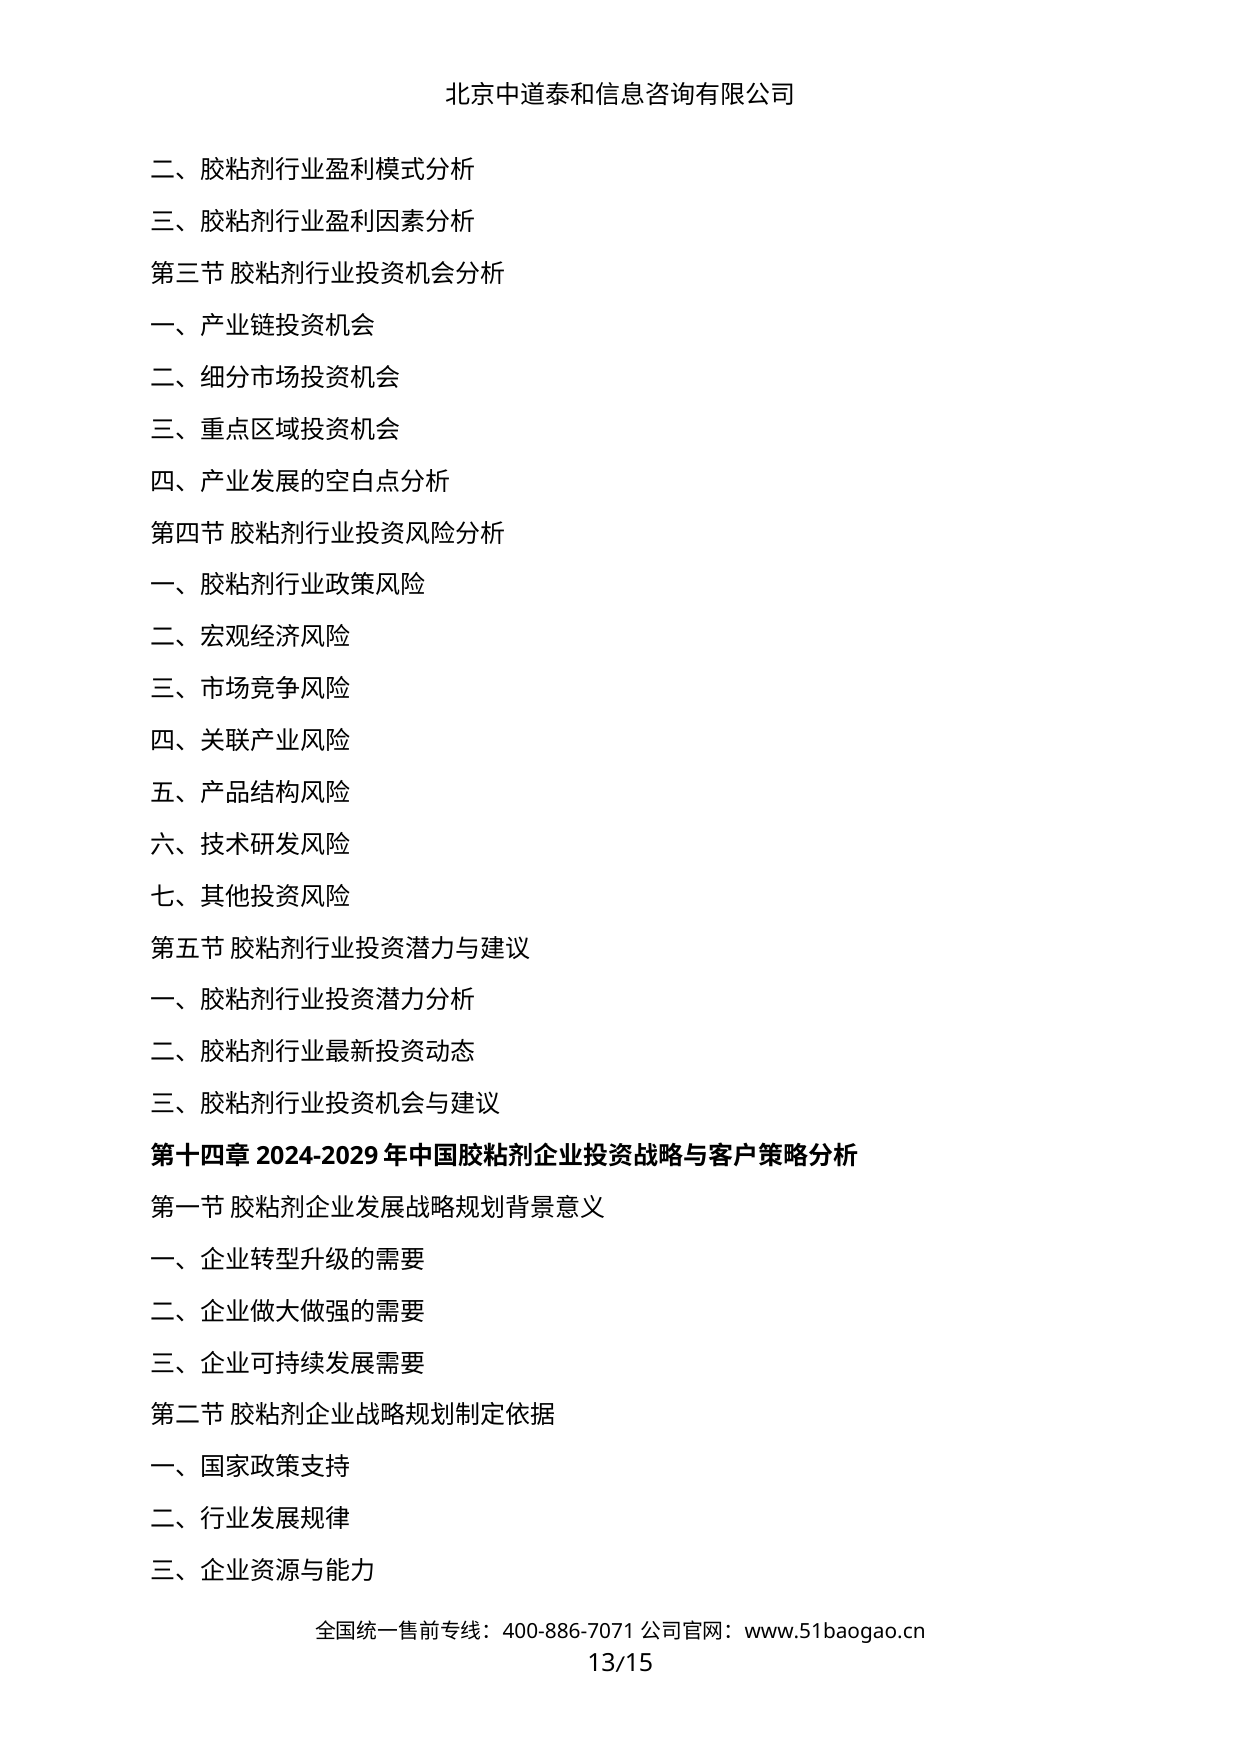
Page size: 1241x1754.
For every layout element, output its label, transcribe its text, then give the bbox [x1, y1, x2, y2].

text 第二节 胶粘剂企业战略规划制定依据 [150, 1395, 1090, 1431]
text 三、企业资源与能力 [150, 1551, 1090, 1587]
text 六、技术研发风险 [150, 824, 1090, 861]
text 一、胶粘剂行业投资潜力分析 [150, 980, 1090, 1016]
text 二、宏观经济风险 [150, 617, 1090, 653]
text 二、企业做大做强的需要 [150, 1291, 1090, 1327]
text 一、国家政策支持 [150, 1447, 1090, 1483]
text 二、行业发展规律 [150, 1499, 1090, 1535]
text 一、企业转型升级的需要 [150, 1239, 1090, 1276]
text 三、胶粘剂行业盈利因素分析 [150, 202, 1090, 238]
text 第一节 胶粘剂企业发展战略规划背景意义 [150, 1187, 1090, 1224]
text 第四节 胶粘剂行业投资风险分析 [150, 513, 1090, 549]
text 四、关联产业风险 [150, 721, 1090, 757]
text 四、产业发展的空白点分析 [150, 461, 1090, 497]
text 第三节 胶粘剂行业投资机会分析 [150, 254, 1090, 290]
text 二、胶粘剂行业最新投资动态 [150, 1032, 1090, 1068]
text 三、市场竞争风险 [150, 669, 1090, 705]
text 三、企业可持续发展需要 [150, 1343, 1090, 1379]
text 三、胶粘剂行业投资机会与建议 [150, 1084, 1090, 1120]
text 七、其他投资风险 [150, 876, 1090, 912]
text 二、细分市场投资机会 [150, 357, 1090, 394]
text 一、产业链投资机会 [150, 306, 1090, 342]
text 五、产品结构风险 [150, 772, 1090, 809]
text 第五节 胶粘剂行业投资潜力与建议 [150, 928, 1090, 964]
text 第十四章 2024-2029年中国胶粘剂企业投资战略与客户策略分析 [150, 1136, 1090, 1172]
text 三、重点区域投资机会 [150, 409, 1090, 446]
text 一、胶粘剂行业政策风险 [150, 565, 1090, 601]
text 二、胶粘剂行业盈利模式分析 [150, 150, 1090, 186]
